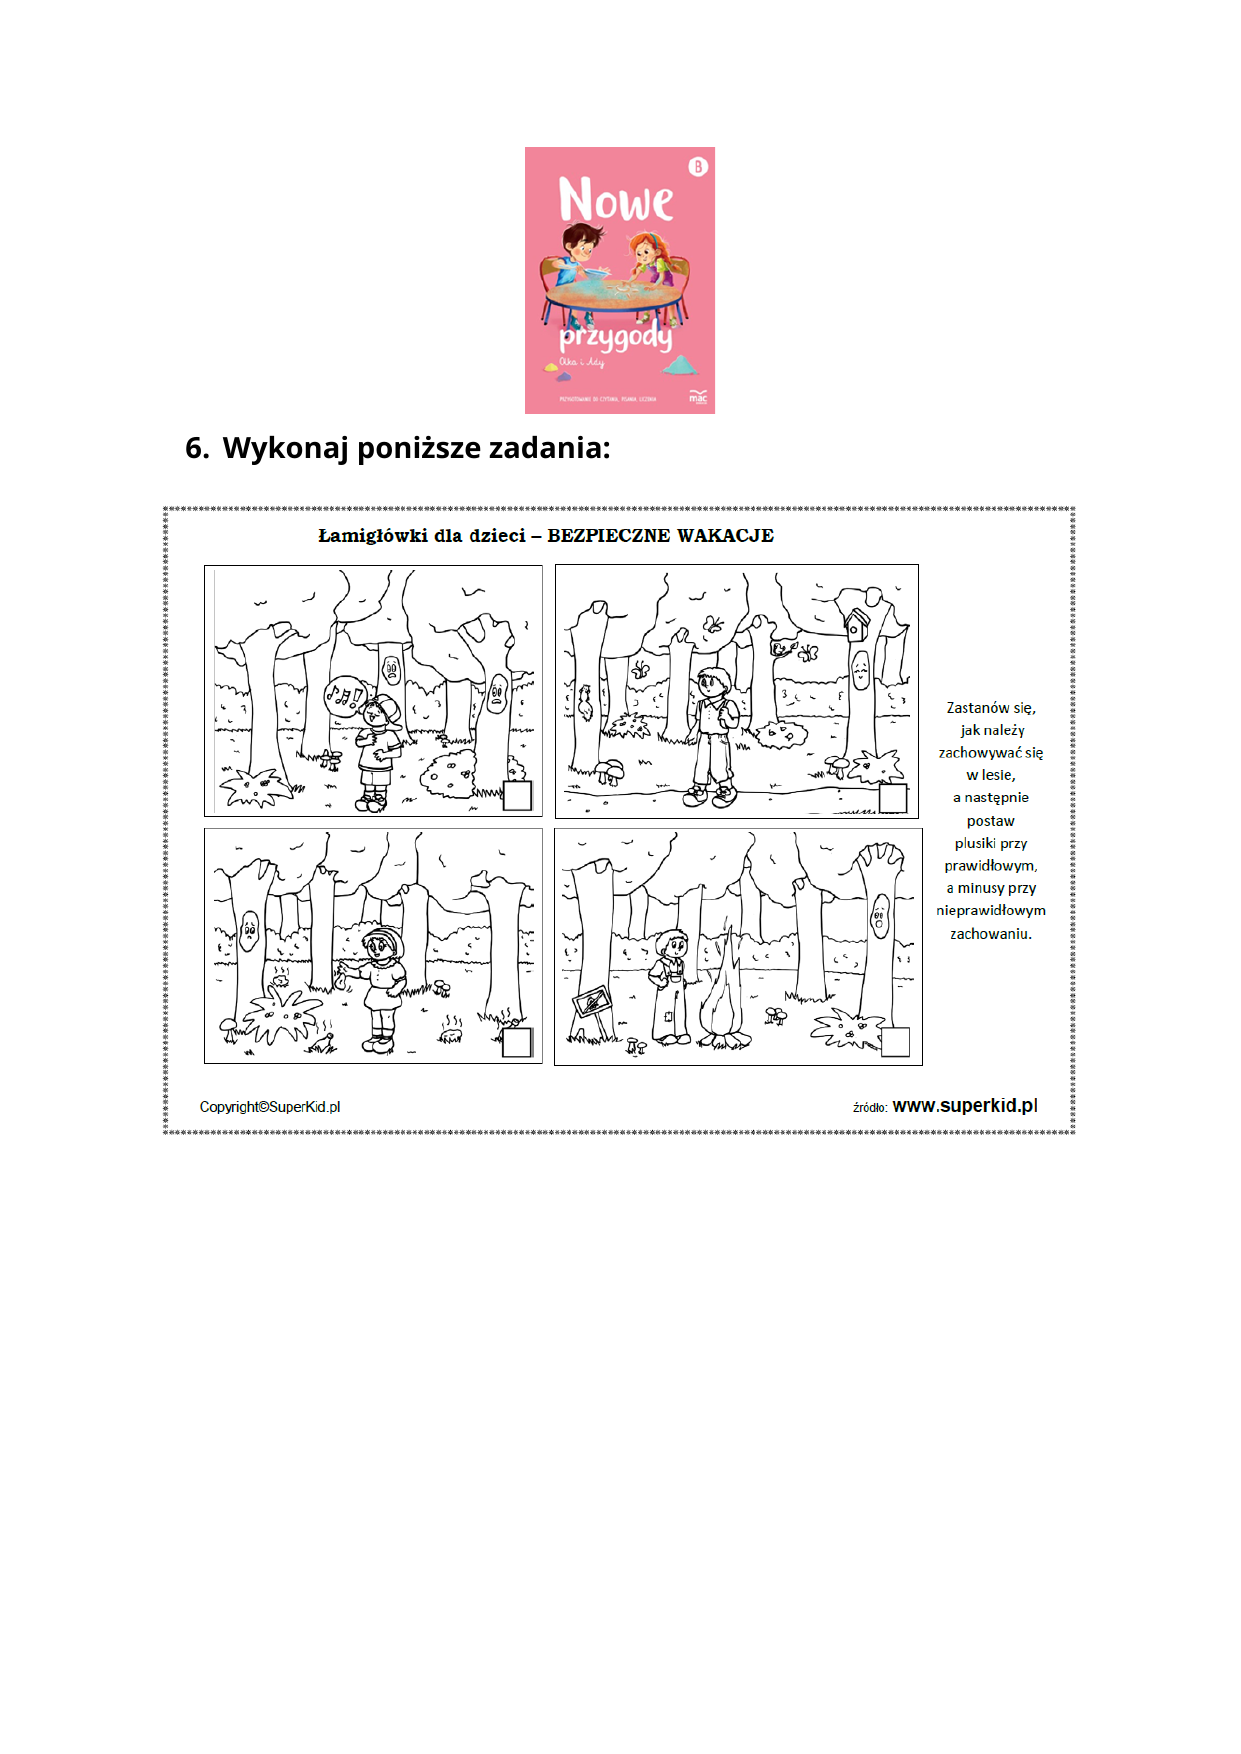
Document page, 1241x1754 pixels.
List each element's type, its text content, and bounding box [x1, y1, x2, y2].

picture [525, 147, 716, 414]
list Wykonaj poniższe zadania: [185, 428, 1093, 467]
picture [147, 487, 1093, 1155]
